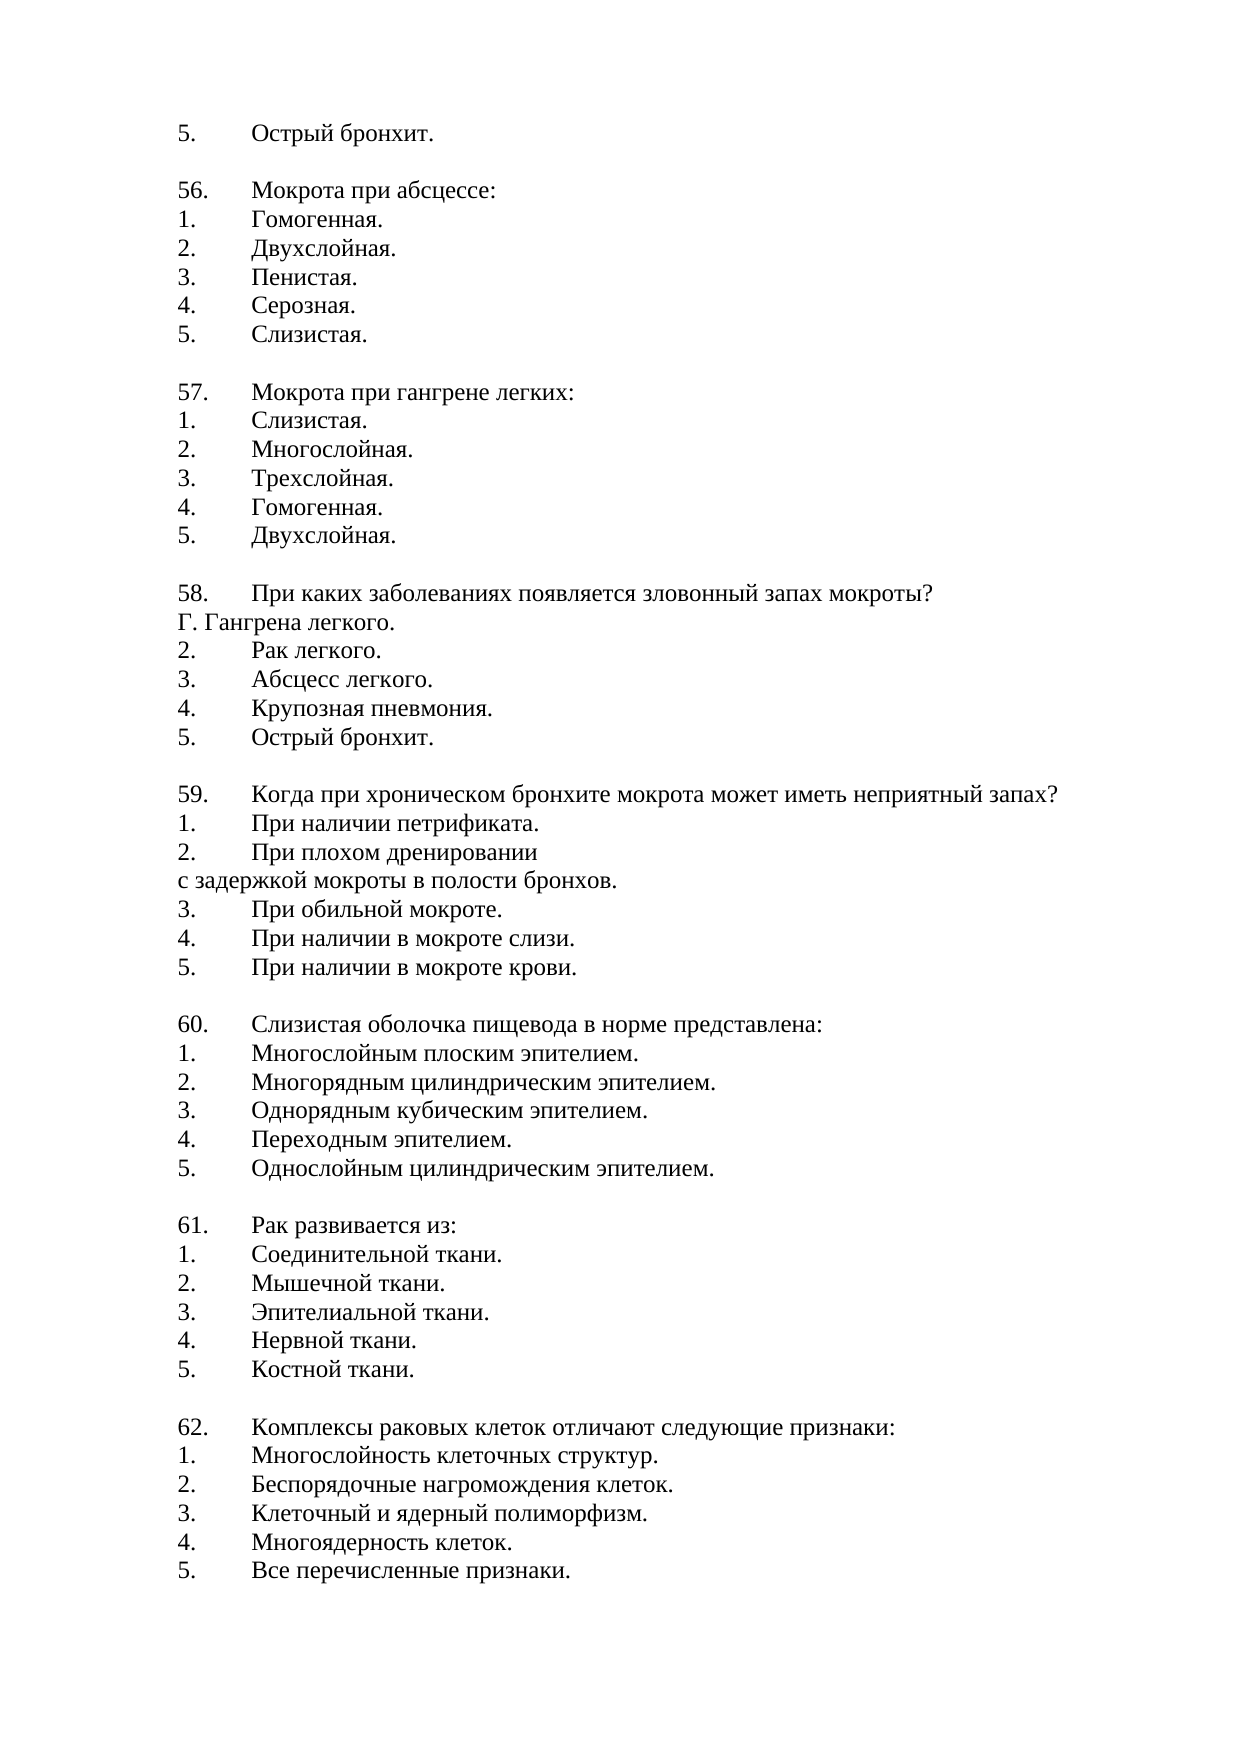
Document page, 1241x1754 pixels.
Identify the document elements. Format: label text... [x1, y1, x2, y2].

text 5. Слизистая. [177, 319, 1152, 348]
text 3. Пенистая. [177, 262, 1152, 291]
text 61. Рак развивается из: [177, 1211, 1152, 1239]
text 57. Мокрота при гангрене легких: [177, 377, 1152, 406]
text 1. Соединительной ткани. [177, 1239, 1152, 1268]
text 4. При наличии в мокроте слизи. [177, 923, 1152, 952]
text 4. Нервной ткани. [177, 1326, 1152, 1354]
text 1. Многослойность клеточных структур. [177, 1441, 1152, 1469]
text 4. Гомогенная. [177, 492, 1152, 521]
text 2. Многорядным цилиндрическим эпителием. [177, 1067, 1152, 1096]
text Г. Гангрена легкого. [177, 607, 1152, 636]
text 5. Острый бронхит. [177, 722, 1152, 751]
text с задержкой мокроты в полости бронхов. [177, 866, 1152, 894]
text 4. Крупозная пневмония. [177, 693, 1152, 722]
text 5. Острый бронхит. [177, 118, 1152, 147]
text 5. Все перечисленные признаки. [177, 1556, 1152, 1584]
text 59. Когда при хроническом бронхите мокрота может иметь неприятный запах? [177, 779, 1152, 808]
text 1. При наличии петрификата. [177, 808, 1152, 837]
text 2. Беспорядочные нагромождения клеток. [177, 1469, 1152, 1498]
text 4. Серозная. [177, 291, 1152, 319]
text 3. Клеточный и ядерный полиморфизм. [177, 1498, 1152, 1527]
text 5. Костной ткани. [177, 1354, 1152, 1383]
text 2. Рак легкого. [177, 636, 1152, 664]
text 1. Гомогенная. [177, 204, 1152, 233]
text 2. Многослойная. [177, 434, 1152, 463]
text 5. Двухслойная. [177, 521, 1152, 549]
text 3. При обильной мокроте. [177, 894, 1152, 923]
text 5. Однослойным цилиндрическим эпителием. [177, 1153, 1152, 1182]
text 3. Абсцесс легкого. [177, 664, 1152, 693]
text 62. Комплексы раковых клеток отличают следующие признаки: [177, 1412, 1152, 1441]
text 3. Эпителиальной ткани. [177, 1297, 1152, 1326]
text 2. Мышечной ткани. [177, 1268, 1152, 1297]
text 3. Трехслойная. [177, 463, 1152, 492]
text 2. Двухслойная. [177, 233, 1152, 262]
text 5. При наличии в мокроте крови. [177, 952, 1152, 981]
text 1. Многослойным плоским эпителием. [177, 1038, 1152, 1067]
text 4. Многоядерность клеток. [177, 1527, 1152, 1556]
text 58. При каких заболеваниях появляется зловонный запах мокроты? [177, 578, 1152, 607]
text 2. При плохом дренировании [177, 837, 1152, 866]
text 60. Слизистая оболочка пищевода в норме представлена: [177, 1009, 1152, 1038]
text 1. Слизистая. [177, 406, 1152, 434]
text 4. Переходным эпителием. [177, 1124, 1152, 1153]
text 3. Однорядным кубическим эпителием. [177, 1096, 1152, 1124]
text 56. Мокрота при абсцессе: [177, 176, 1152, 204]
